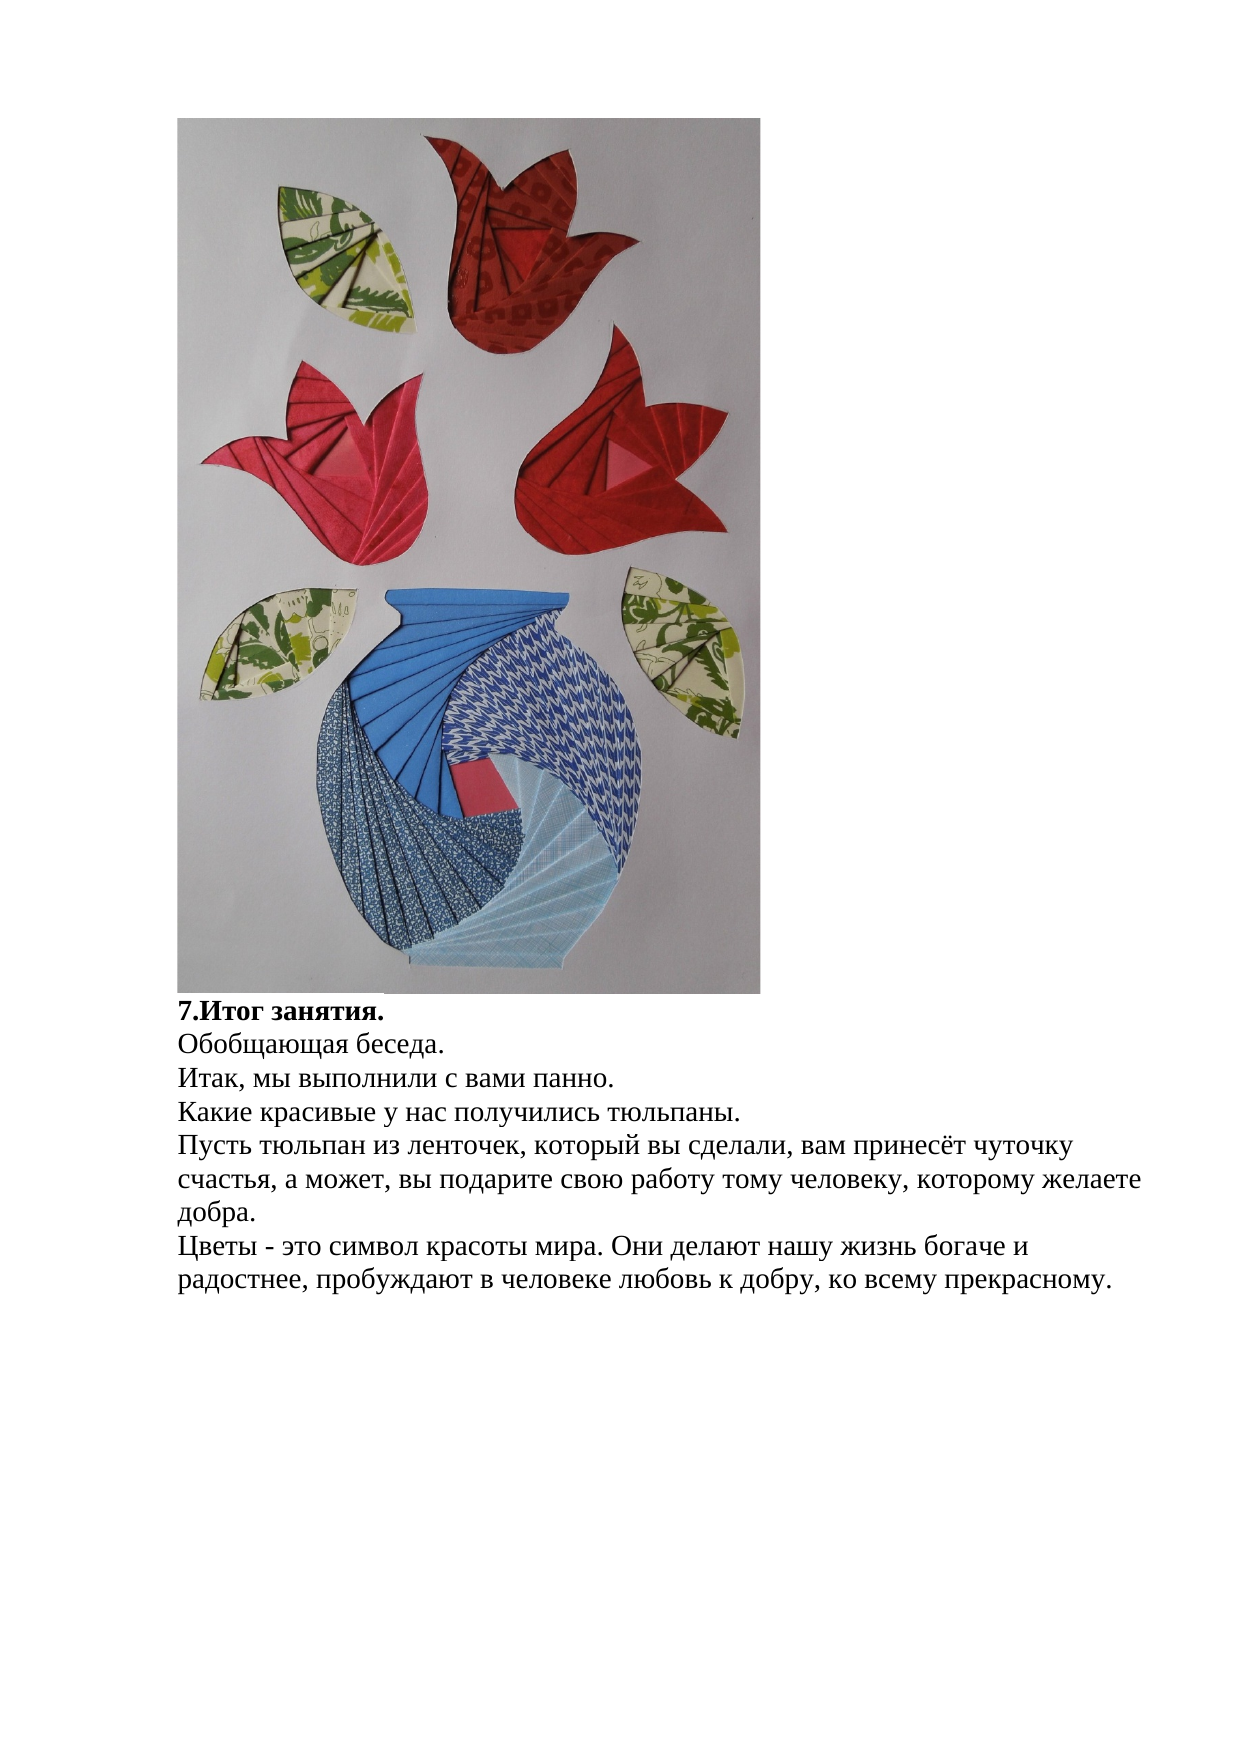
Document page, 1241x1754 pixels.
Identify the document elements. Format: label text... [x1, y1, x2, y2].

picture [177, 118, 761, 994]
